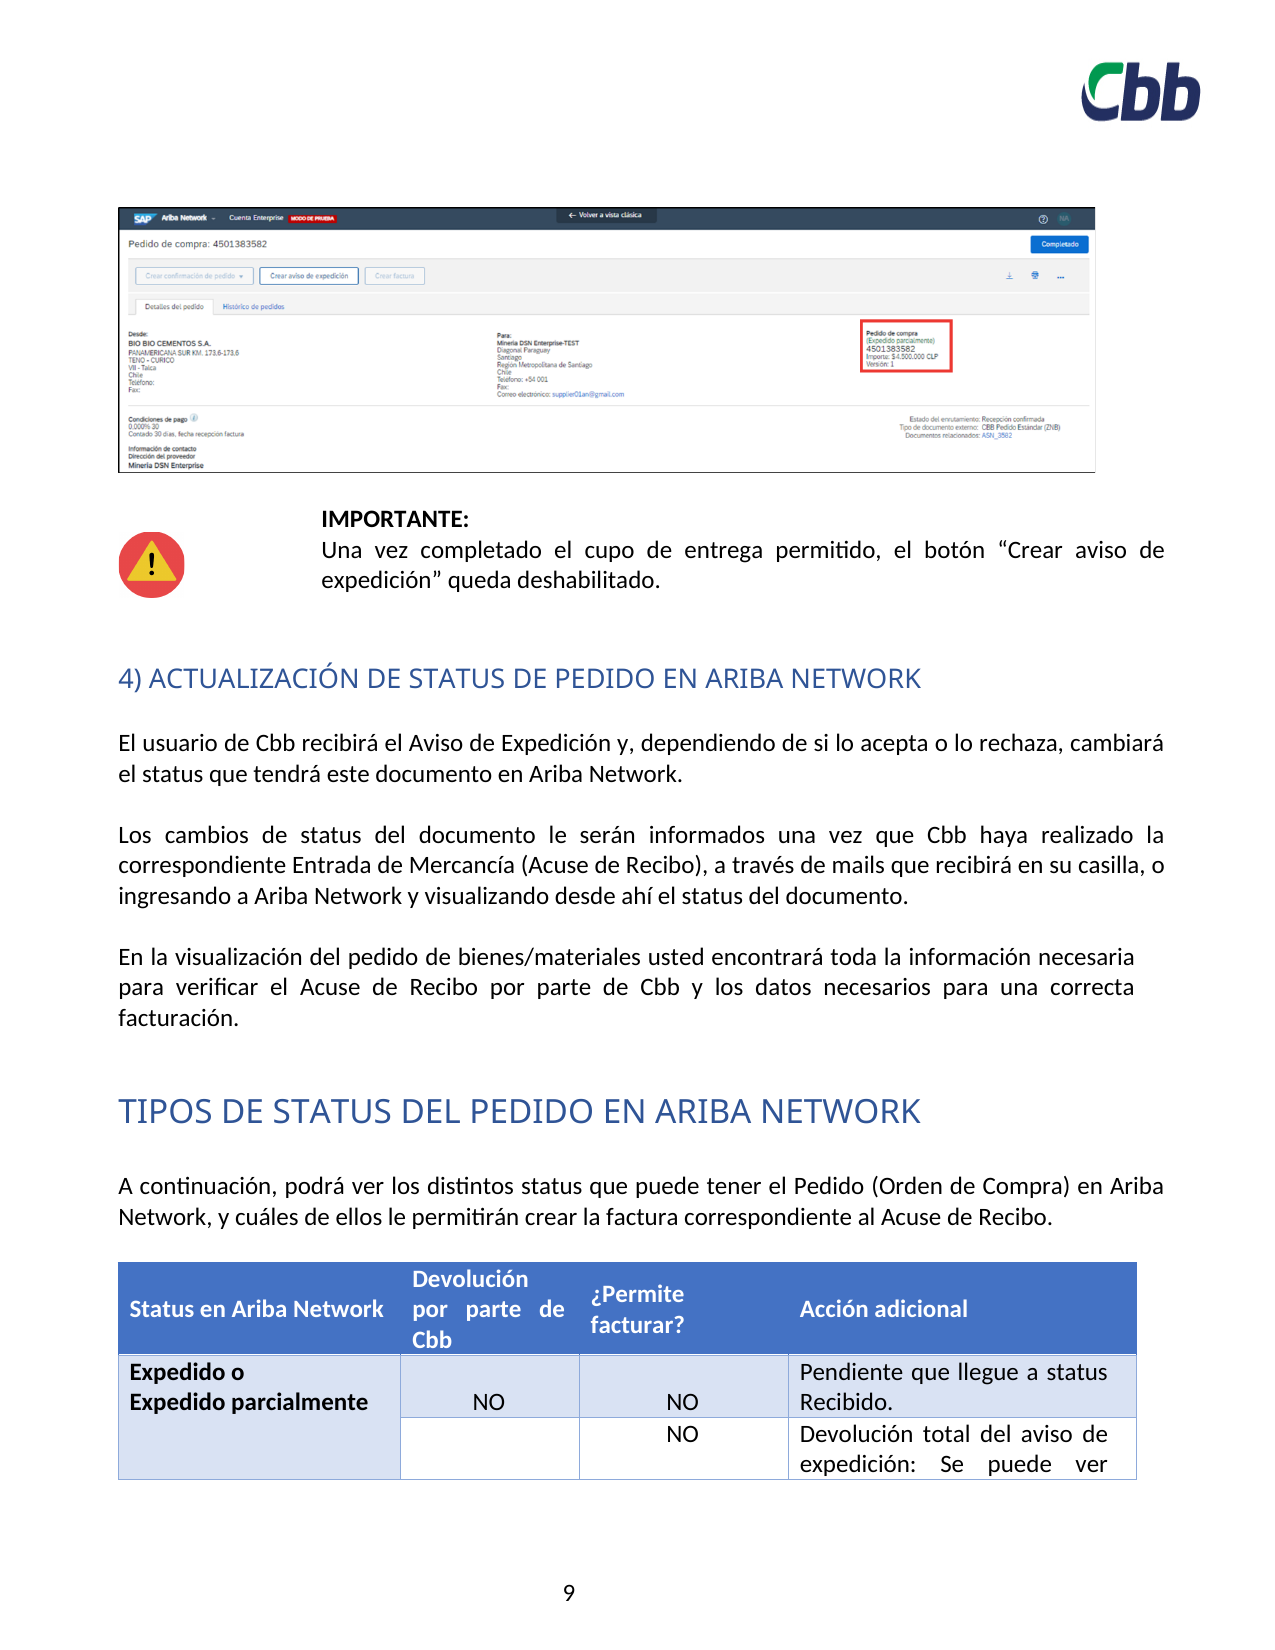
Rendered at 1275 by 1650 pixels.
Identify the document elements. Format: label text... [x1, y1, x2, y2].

table_cell NO [580, 1418, 788, 1479]
picture [0, 1, 1275, 199]
text A continuación, podrá ver los distintos status que puede tener el Pedido (Orden de Compra) en Ariba Network, y cuáles de ellos le permitirán crear la factura correspondiente al Acuse de Recibo. [118, 1170, 1167, 1231]
table_cell NO [401, 1356, 579, 1417]
table_cell Pendiente que llegue a status Recibido. [789, 1356, 1136, 1417]
table_header Status en Ariba Network [119, 1263, 400, 1354]
table_cell Expedido o Expedido parcialmente [119, 1356, 400, 1479]
text En la visualización del pedido de bienes/materiales usted encontrará toda la información necesaria para verificar el Acuse de Recibo por parte de Cbb y los datos necesarios para una correcta facturación. [118, 941, 1137, 1033]
table_cell NO [580, 1356, 788, 1417]
subtitle 4) ACTUALIZACIÓN DE STATUS DE PEDIDO EN ARIBA NETWORK [118, 660, 1137, 697]
table_cell SI [401, 1418, 579, 1479]
table_header ¿Permite facturar? [580, 1263, 788, 1354]
text Los cambios de status del documento le serán informados una vez que Cbb haya realizado la correspondiente Entrada de Mercancía (Acuse de Recibo), a través de mails que recibirá en su casilla, o ingresando a Ariba Network y visualizando desde ahí el status del documento. [118, 819, 1167, 911]
picture [118, 532, 185, 598]
text Una vez completado el cupo de entrega permitido, el botón “Crear aviso de expedición” queda deshabilitado. [185, 534, 1167, 595]
text IMPORTANTE: [118, 503, 1167, 534]
table_header Devolución por parte de Cbb [401, 1263, 579, 1354]
subtitle TIPOS DE STATUS DEL PEDIDO EN ARIBA NETWORK [118, 1088, 1137, 1133]
picture [118, 207, 1096, 473]
table_header Acción adicional [789, 1263, 1136, 1354]
text El usuario de Cbb recibirá el Aviso de Expedición y, dependiendo de si lo acepta o lo rechaza, cambiará el status que tendrá este documento en Ariba Network. [118, 727, 1167, 788]
